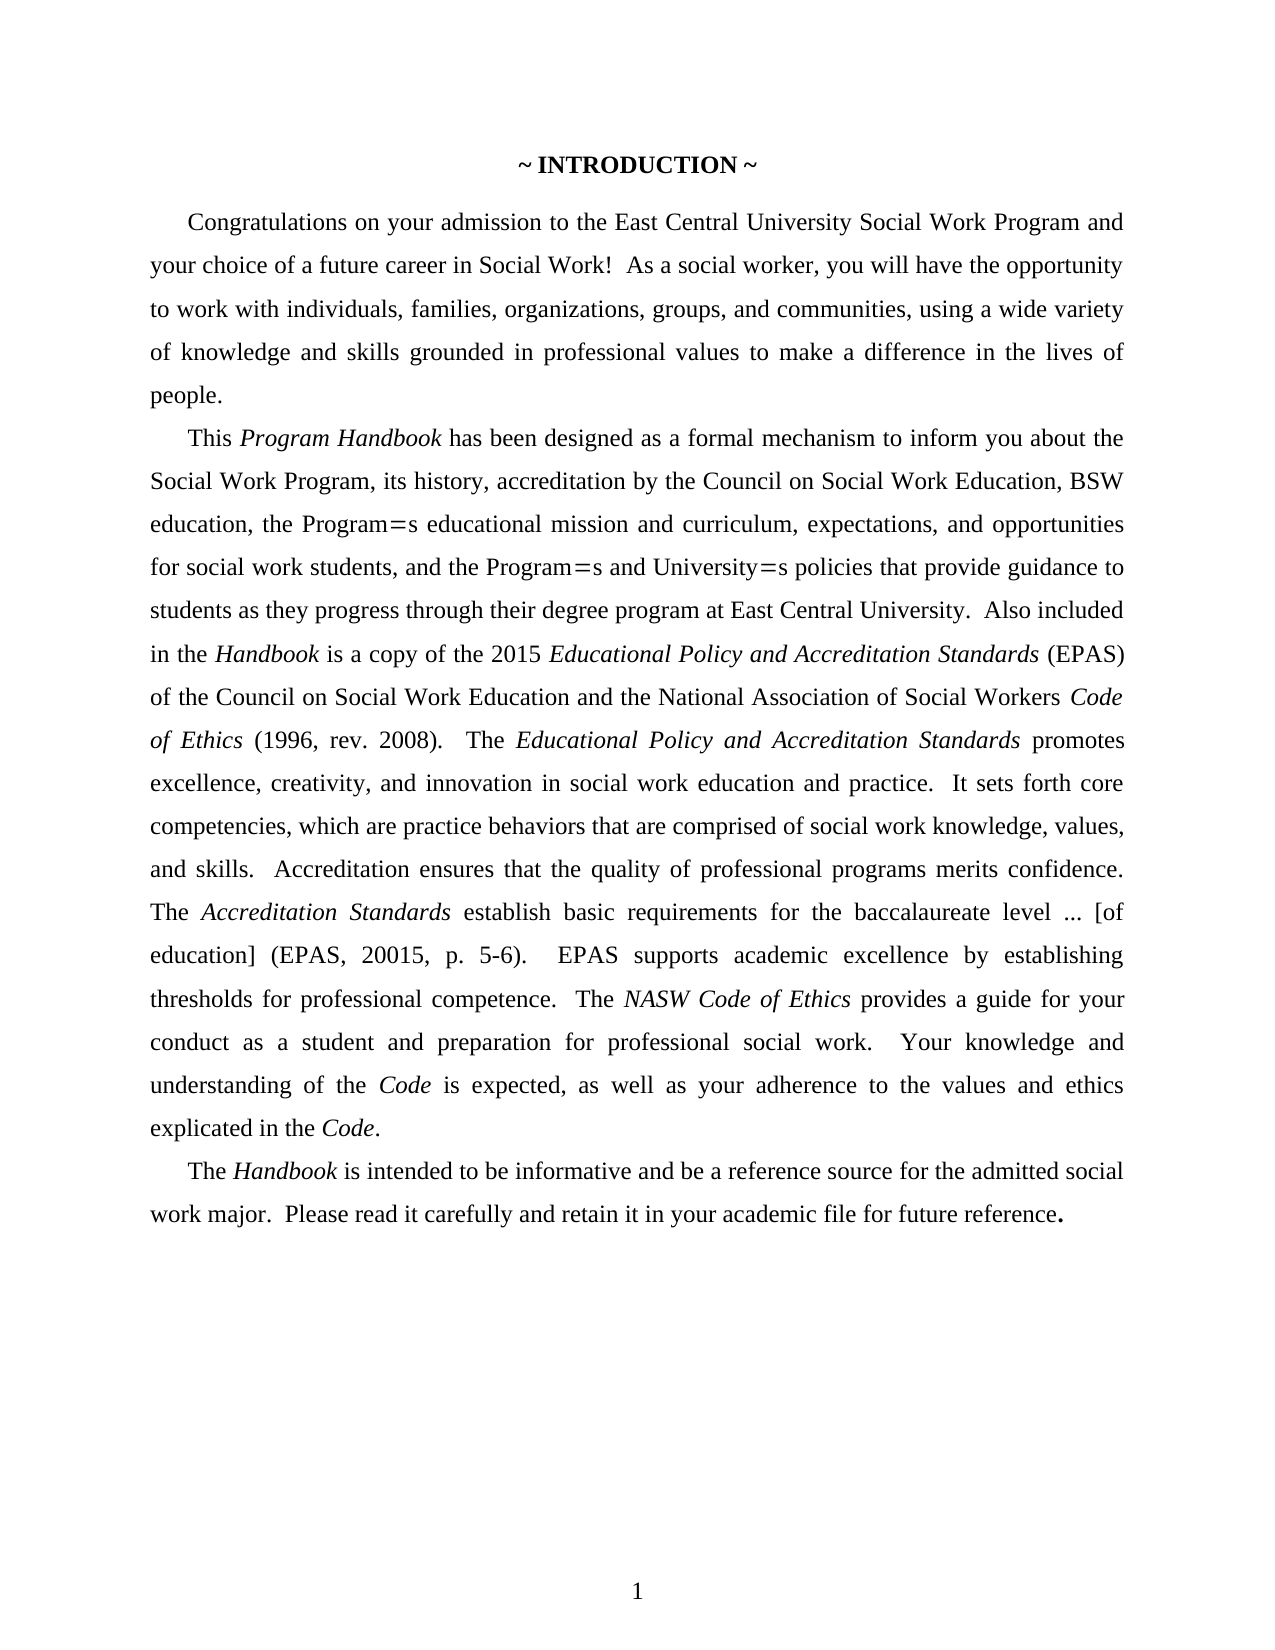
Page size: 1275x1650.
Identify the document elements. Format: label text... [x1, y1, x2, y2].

text Congratulations on your admission to the East Central University Social Work Program and your choice of a future career in Social Work! As a social worker, you will have the opportunity to work with individuals, families, organizations, groups, and communities, using a wide variety of knowledge and skills grounded in professional values to make a difference in the lives of people. [150, 207, 1125, 409]
text The Handbook is intended to be informative and be a reference source for the admitted social work major. Please read it carefully and retain it in your academic file for future reference. [150, 1156, 1125, 1228]
text ~ INTRODUCTION ~ [150, 150, 1125, 179]
text This Program Handbook has been designed as a formal mechanism to inform you about the Social Work Program, its history, accreditation by the Council on Social Work Education, BSW education, the Programs educational mission and curriculum, expectations, and opportunities for social work students, and the Programs and Universitys policies that provide guidance to students as they progress through their degree program at East Central University. Also included in the Handbook is a copy of the 2015 Educational Policy and Accreditation Standards (EPAS) of the Council on Social Work Education and the National Association of Social Workers Code of Ethics (1996, rev. 2008). The Educational Policy and Accreditation Standards promotes excellence, creativity, and innovation in social work education and practice. It sets forth core competencies, which are practice behaviors that are comprised of social work knowledge, values, and skills. Accreditation ensures that the quality of professional programs merits confidence. The Accreditation Standards establish basic requirements for the baccalaureate level ... [of education] (EPAS, 20015, p. 5-6). EPAS supports academic excellence by establishing thresholds for professional competence. The NASW Code of Ethics provides a guide for your conduct as a student and preparation for professional social work. Your knowledge and understanding of the Code is expected, as well as your adherence to the values and ethics explicated in the Code. [150, 423, 1125, 1142]
